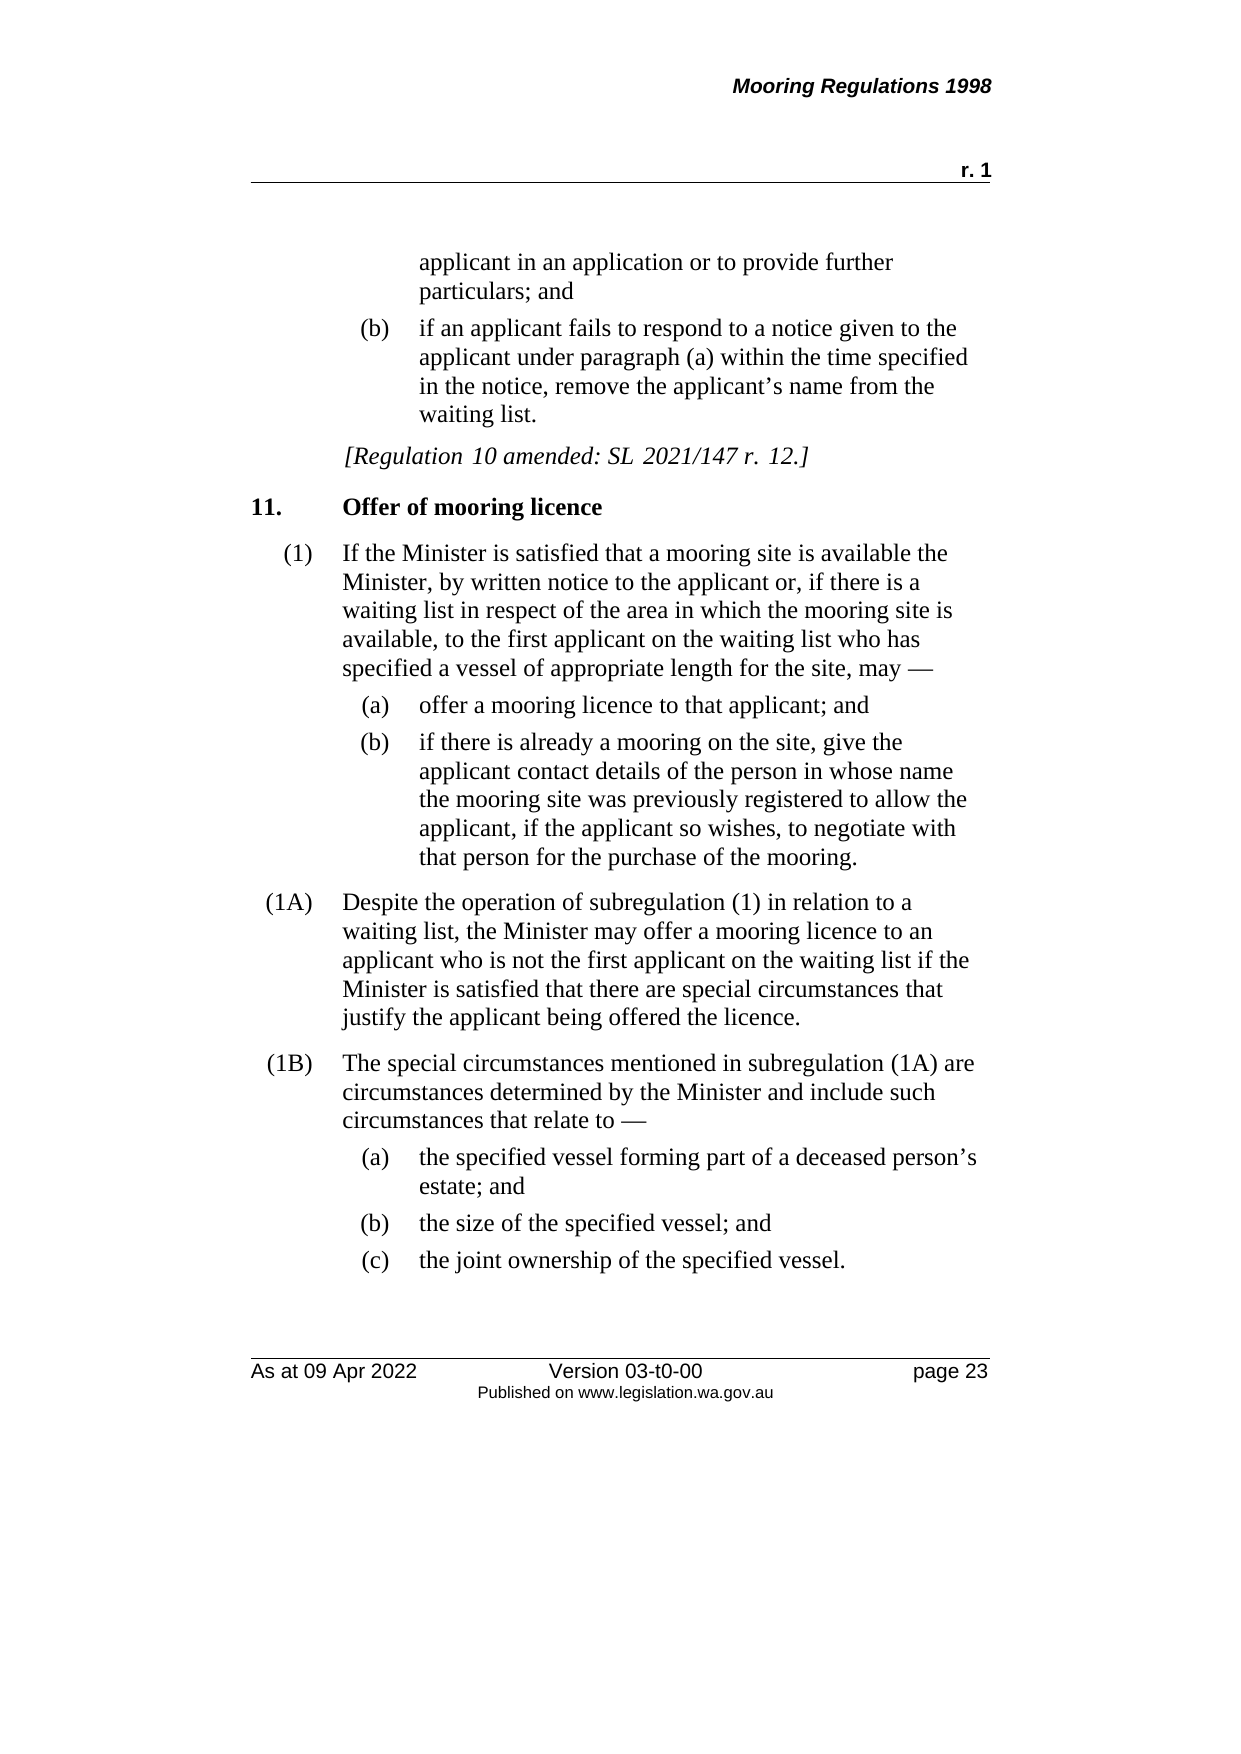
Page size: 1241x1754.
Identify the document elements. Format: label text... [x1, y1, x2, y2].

text (b) if an applicant fails to respond to a notice given to the applicant under paragraph (a) within the time specified in the notice, remove the applicant’s name from the waiting list. [251, 313, 990, 428]
text (a) the specified vessel forming part of a deceased person’s estate; and [251, 1142, 990, 1200]
text (b) if there is already a mooring on the site, give the applicant contact details of the person in whose name the mooring site was previously registered to allow the applicant, if the applicant so wishes, to negotiate with that person for the purchase of the mooring. [251, 727, 990, 871]
text (1A) Despite the operation of subregulation (1) in relation to a waiting list, the Minister may offer a mooring licence to an applicant who is not the first applicant on the waiting list if the Minister is satisfied that there are special circumstances that justify the applicant being offered the licence. [251, 887, 990, 1031]
text (1B) The special circumstances mentioned in subregulation (1A) are circumstances determined by the Minister and include such circumstances that relate to — [251, 1048, 990, 1134]
text (b) the size of the specified vessel; and [251, 1208, 990, 1237]
text [Regulation 10 amended: SL 2021/147 r. 12.] [251, 441, 990, 469]
subtitle 11. Offer of mooring licence [251, 492, 990, 521]
text (1) If the Minister is satisfied that a mooring site is available the Minister, by written notice to the applicant or, if there is a waiting list in respect of the area in which the mooring site is available, to the first applicant on the waiting list who has specified a vessel of appropriate length for the site, may — [251, 538, 990, 682]
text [251, 247, 990, 305]
text (c) the joint ownership of the specified vessel. [251, 1245, 990, 1274]
text (a) offer a mooring licence to that applicant; and [251, 690, 990, 719]
